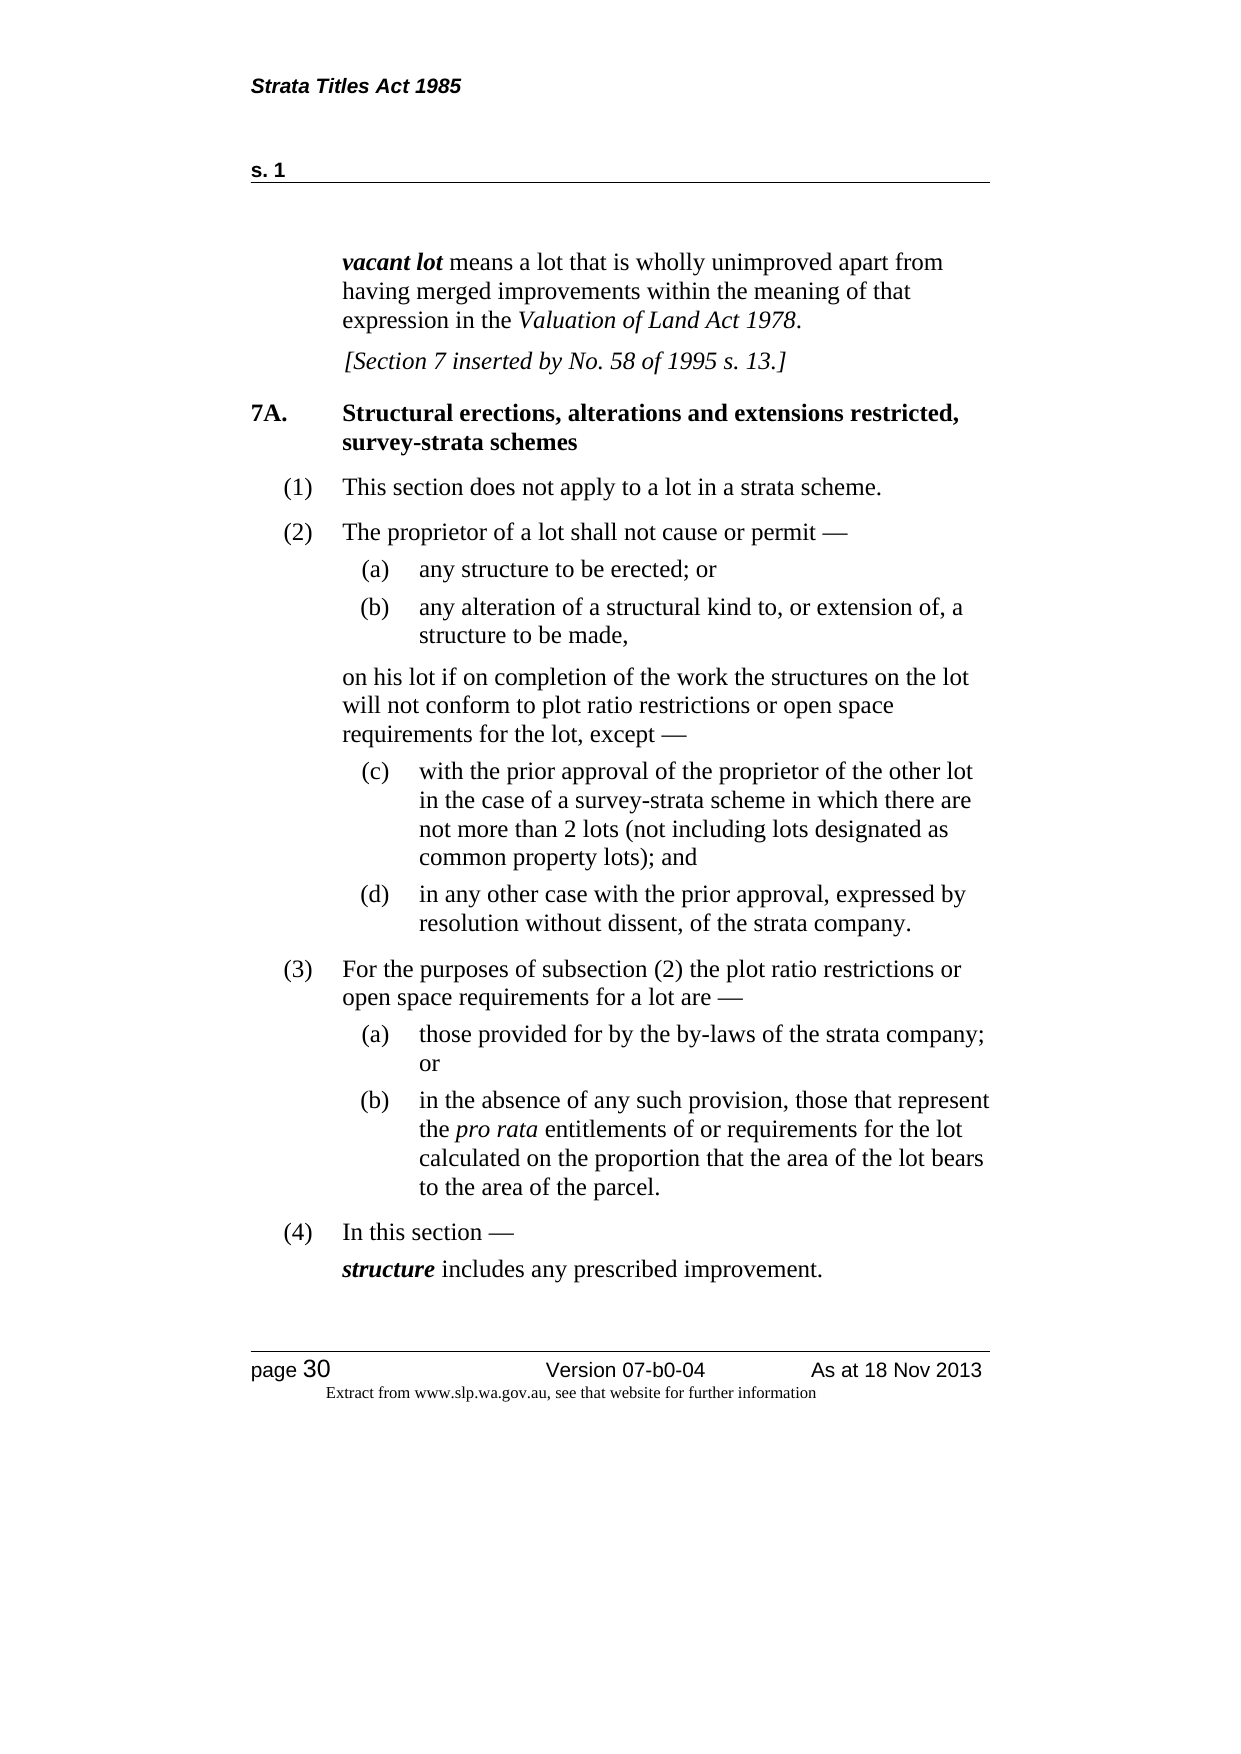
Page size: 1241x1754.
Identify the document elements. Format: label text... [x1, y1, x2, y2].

subtitle 7A. Structural erections, alterations and extensions restricted, survey-strata schemes [251, 398, 990, 455]
text vacant lot means a lot that is wholly unimproved apart from having merged improvements within the meaning of that expression in the Valuation of Land Act 1978. [251, 247, 990, 334]
text (2) The proprietor of a lot shall not cause or permit — [251, 517, 990, 546]
text structure includes any prescribed improvement. [251, 1254, 990, 1283]
text (a) any structure to be erected; or [251, 554, 990, 583]
text (d) in any other case with the prior approval, expressed by resolution without dissent, of the strata company. [251, 879, 990, 937]
text [Section 7 inserted by No. 58 of 1995 s. 13.] [251, 346, 990, 375]
text on his lot if on completion of the work the structures on the lot will not conform to plot ratio restrictions or open space requirements for the lot, except — [251, 662, 990, 748]
text (4) In this section — [251, 1217, 990, 1246]
text (b) any alteration of a structural kind to, or extension of, a structure to be made, [251, 592, 990, 649]
text (1) This section does not apply to a lot in a strata scheme. [251, 472, 990, 501]
text (3) For the purposes of subsection (2) the plot ratio restrictions or open space requirements for a lot are — [251, 954, 990, 1011]
text (b) in the absence of any such provision, those that represent the pro rata entitlements of or requirements for the lot calculated on the proportion that the area of the lot bears to the area of the parcel. [251, 1085, 990, 1200]
text (a) those provided for by the by-laws of the strata company; or [251, 1019, 990, 1077]
text (c) with the prior approval of the proprietor of the other lot in the case of a survey-strata scheme in which there are not more than 2 lots (not including lots designated as common property lots); and [251, 756, 990, 871]
